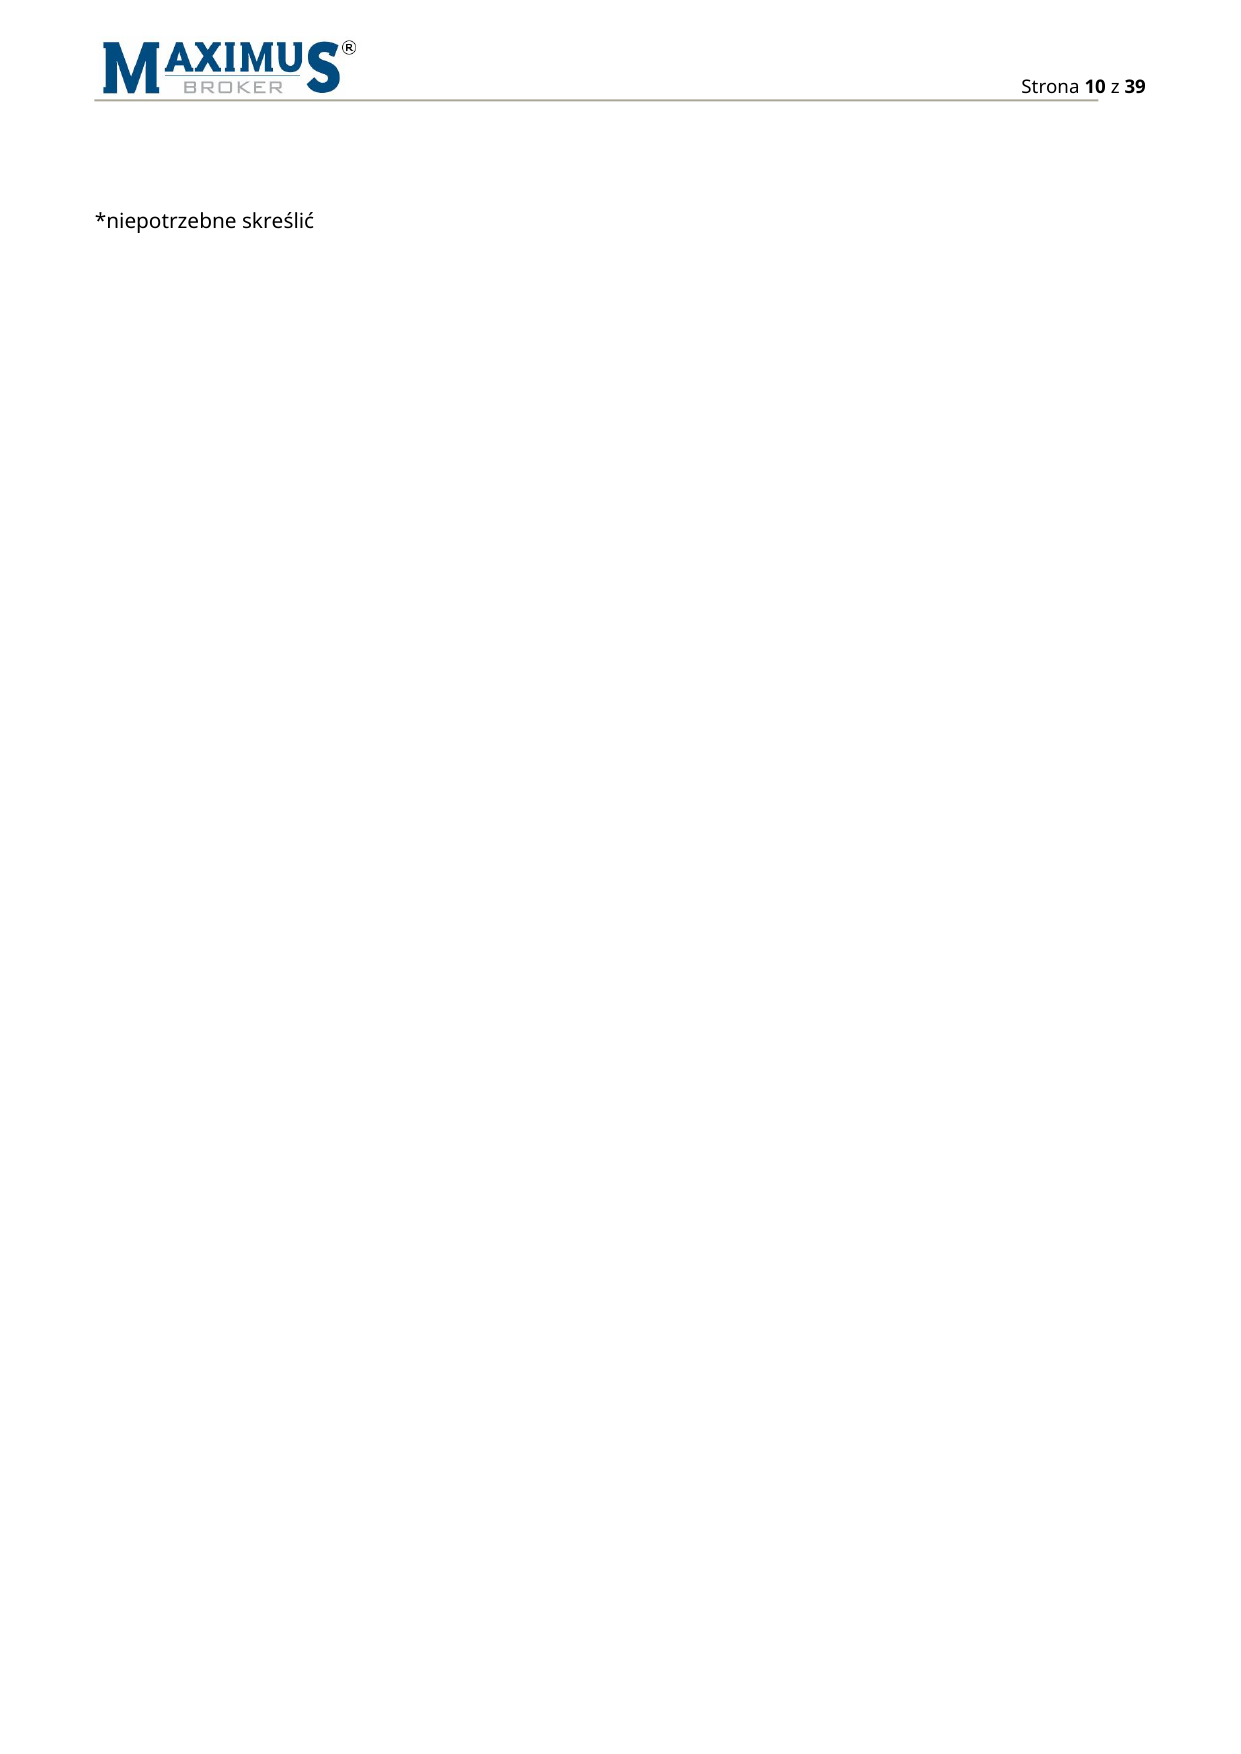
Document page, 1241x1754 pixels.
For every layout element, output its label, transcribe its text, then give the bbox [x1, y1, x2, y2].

text *niepotrzebne skreślić [94, 207, 1146, 235]
picture [97, 36, 362, 98]
